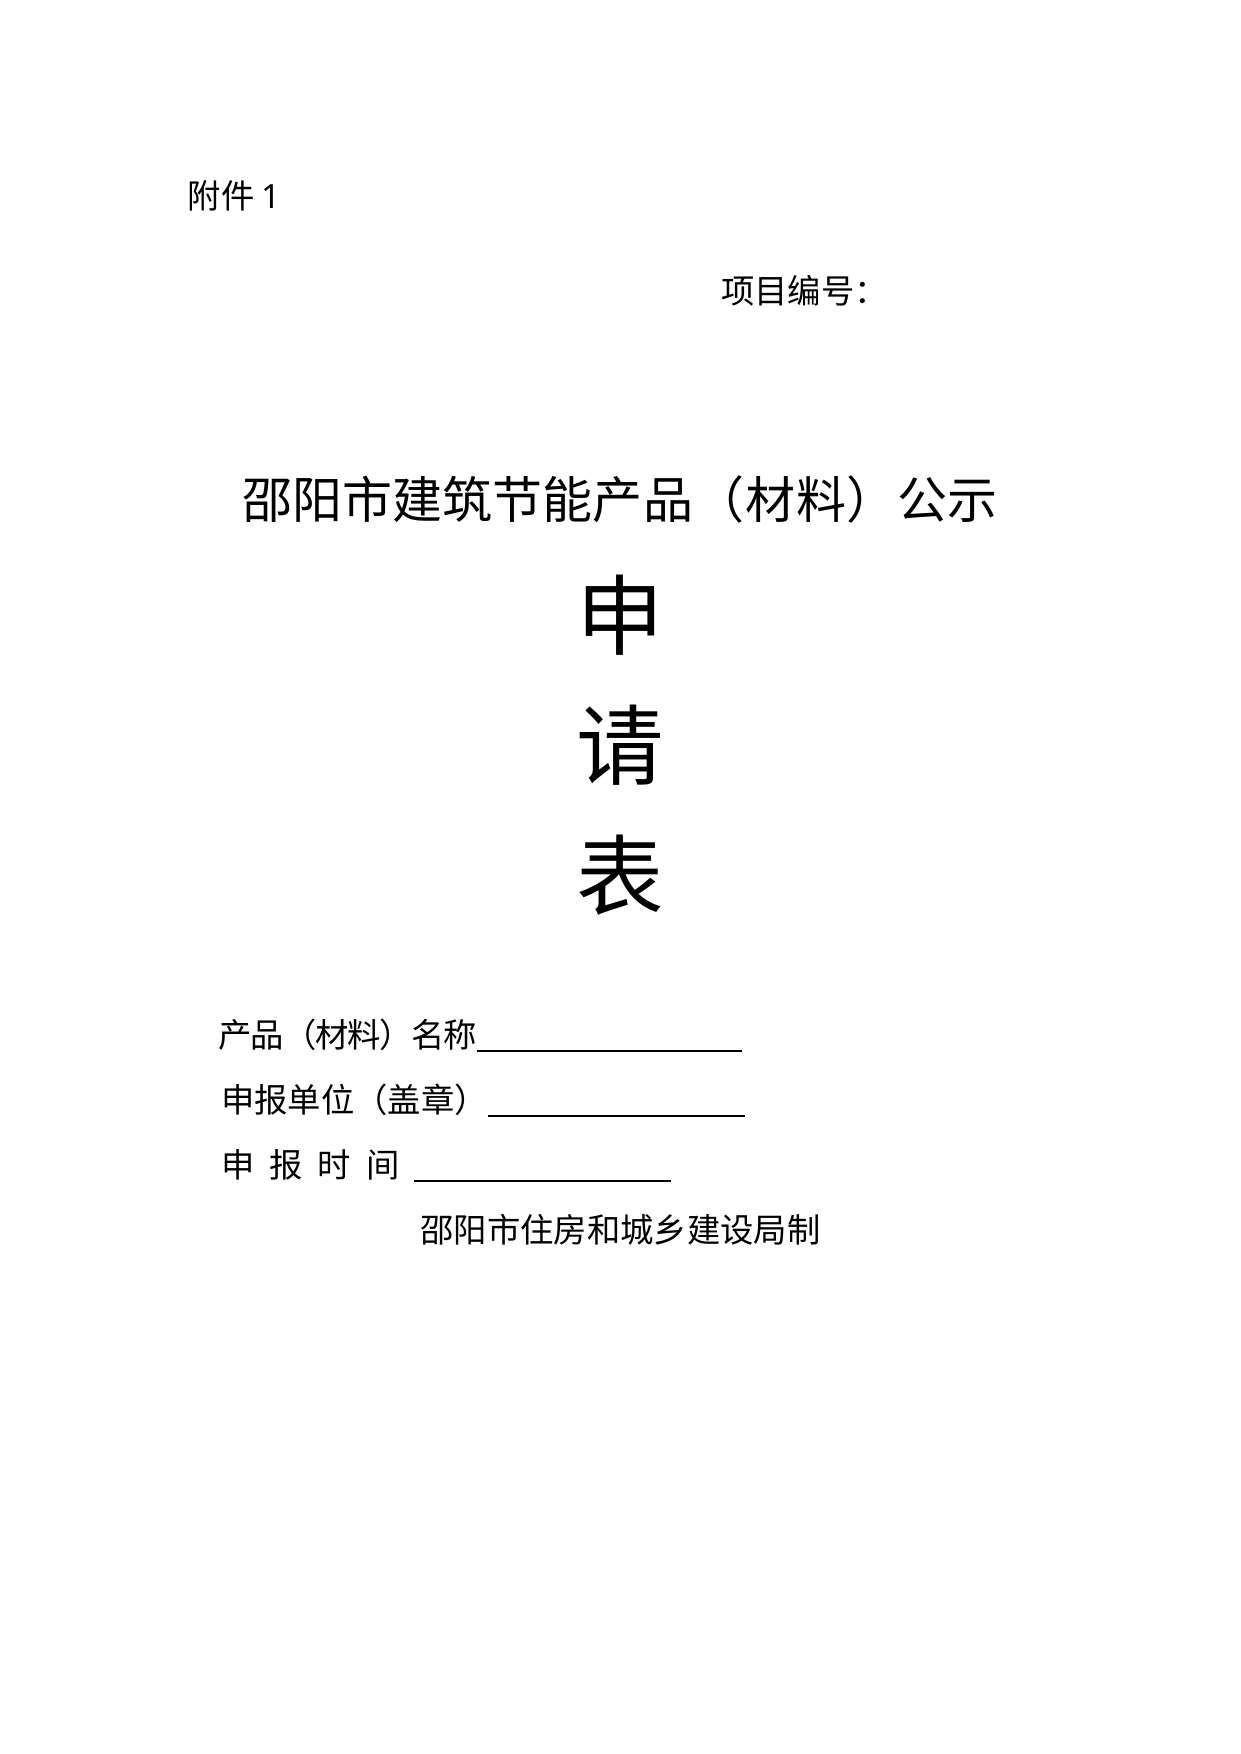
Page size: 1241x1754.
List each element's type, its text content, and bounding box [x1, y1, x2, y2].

text 请 [187, 675, 1053, 805]
text 产品（材料）名称 [187, 1000, 1053, 1065]
text 邵阳市建筑节能产品（材料）公示 [187, 448, 1053, 545]
text 附件1 [187, 162, 1053, 227]
text 项目编号： [187, 256, 1053, 321]
text 申 报 时 间 [187, 1130, 1053, 1195]
text 申报单位（盖章） [187, 1065, 1053, 1130]
text 表 [187, 805, 1053, 935]
text 邵阳市住房和城乡建设局制 [187, 1195, 1053, 1260]
text 申 [187, 545, 1053, 675]
